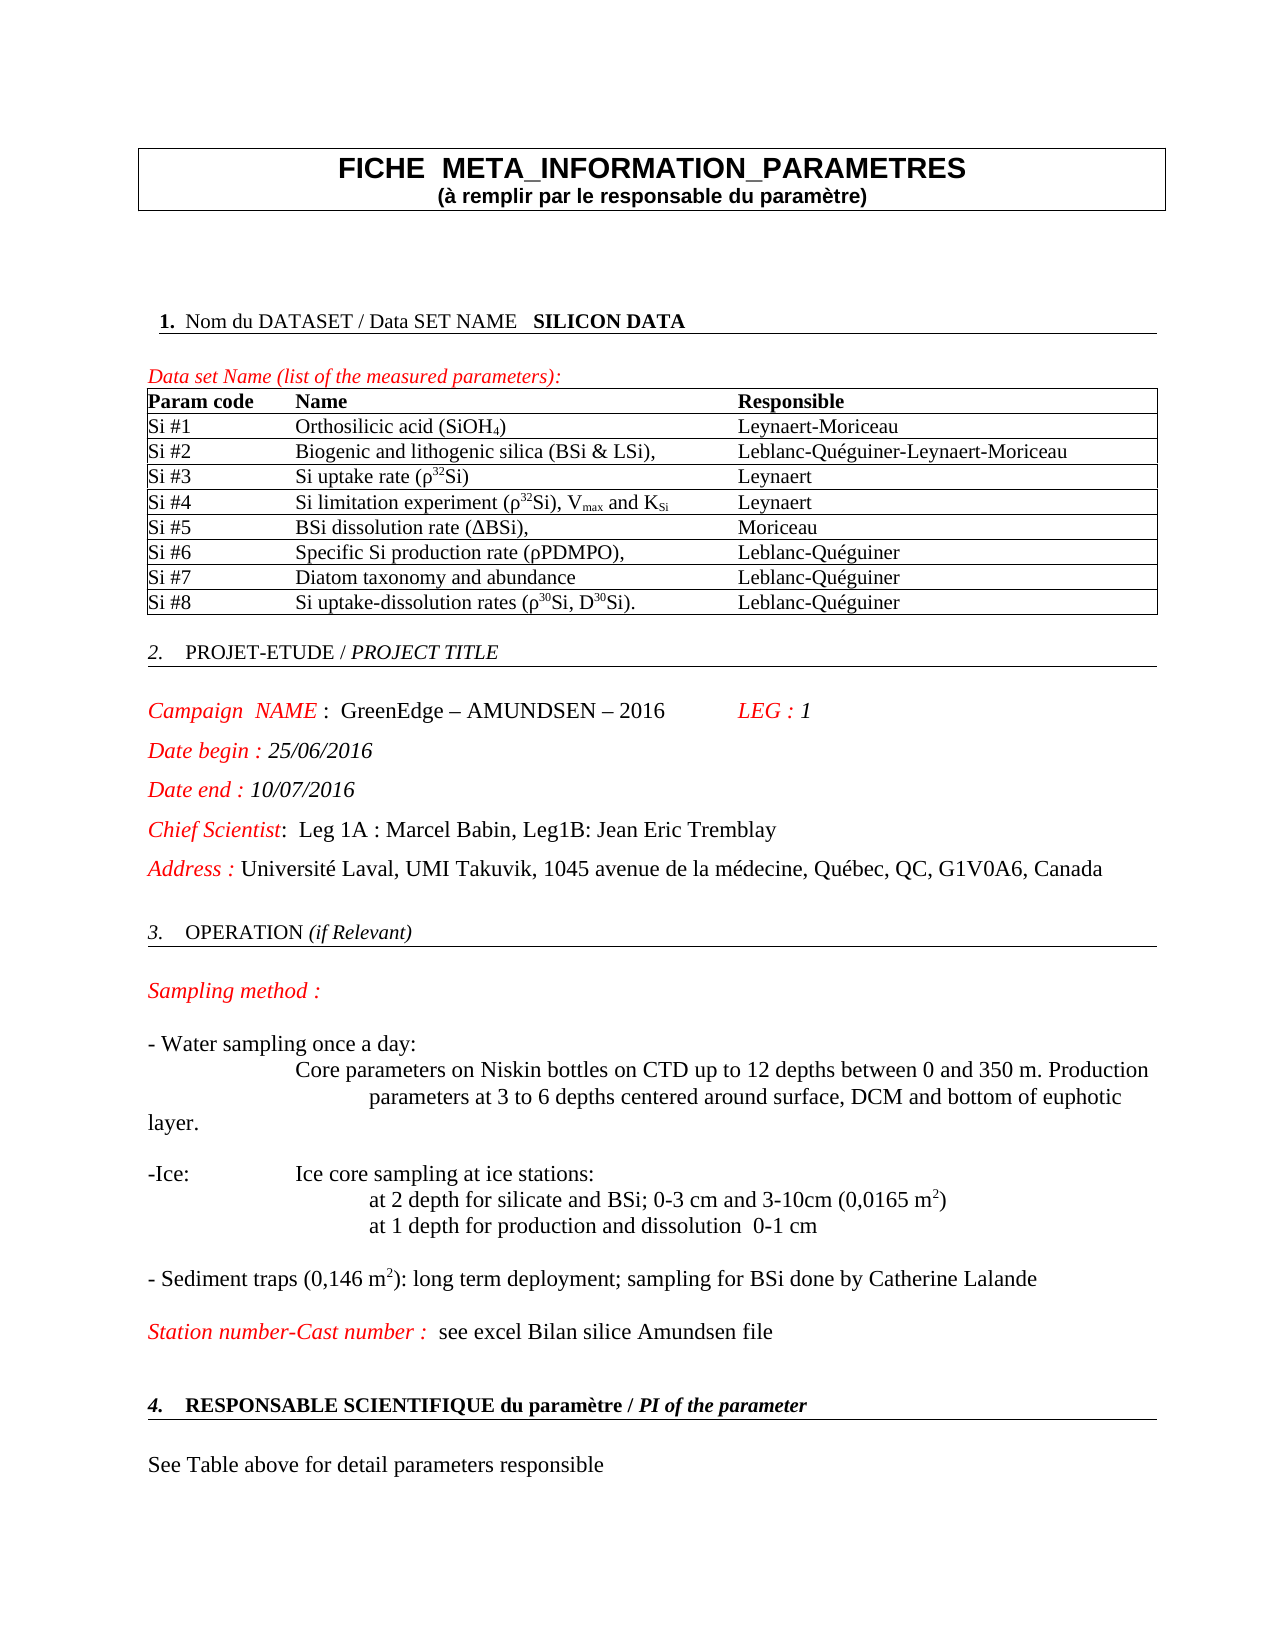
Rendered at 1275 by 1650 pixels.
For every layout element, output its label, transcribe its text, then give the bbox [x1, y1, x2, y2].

text Si #2 Biogenic and lithogenic silica (BSi & LSi), Leblanc-Quéguiner-Leynaert-Moriceau [148, 439, 1157, 463]
text Si #5 BSi dissolution rate (ΔBSi), Moriceau [148, 515, 1157, 539]
text Date begin : 25/06/2016 [148, 737, 1157, 763]
text Si #8 Si uptake-dissolution rates (ρ30Si, D30Si). Leblanc-Quéguiner [148, 590, 1157, 614]
text Station number-Cast number : see excel Bilan silice Amundsen file [148, 1318, 1157, 1344]
text Si #4 Si limitation experiment (ρ32Si), Vmax and KSi Leynaert [148, 490, 1157, 514]
text - Water sampling once a day: [148, 1030, 1157, 1057]
text Param code Name Responsible [148, 389, 1157, 413]
text Si #6 Specific Si production rate (ρPDMPO), Leblanc-Quéguiner [148, 540, 1157, 564]
subtitle PROJET-ETUDE / PROJECT TITLE [148, 640, 1157, 666]
text Si #3 Si uptake rate (ρ32Si) Leynaert [148, 465, 1157, 488]
subtitle RESPONSABLE SCIENTIFIQUE du paramètre / PI of the parameter [148, 1393, 1157, 1419]
text Data set Name (list of the measured parameters): [148, 364, 1157, 388]
text at 1 depth for production and dissolution 0-1 cm [148, 1212, 1157, 1239]
subtitle Nom du DATASET / Data SET NAME SILICON DATA [159, 309, 1157, 333]
text - Sediment traps (0,146 m2): long term deployment; sampling for BSi done by Catherine Lalande [148, 1265, 1157, 1291]
text Address : Université Laval, UMI Takuvik, 1045 avenue de la médecine, Québec, QC, G1V0A6, Canada [148, 856, 1157, 882]
text -Ice: Ice core sampling at ice stations: [148, 1160, 1157, 1186]
text Si #7 Diatom taxonomy and abundance Leblanc-Quéguiner [148, 565, 1157, 589]
text at 2 depth for silicate and BSi; 0-3 cm and 3-10cm (0,0165 m2) [148, 1186, 1157, 1212]
text See Table above for detail parameters responsible [148, 1451, 1157, 1477]
text FICHE META_INFORMATION_PARAMETRES [139, 149, 1165, 181]
subtitle OPERATION (if Relevant) [148, 920, 1157, 946]
text (à remplir par le responsable du paramètre) [139, 181, 1165, 210]
text Si #1 Orthosilicic acid (SiOH4) Leynaert-Moriceau [148, 414, 1157, 438]
text Sampling method : [148, 977, 1157, 1004]
text Core parameters on Niskin bottles on CTD up to 12 depths between 0 and 350 m. Production parameters at 3 to 6 depths centered around surface, DCM and bottom of euphotic layer. [148, 1057, 1157, 1136]
text Campaign NAME : GreenEdge – AMUNDSEN – 2016 LEG : 1 [148, 698, 1157, 724]
text Chief Scientist: Leg 1A : Marcel Babin, Leg1B: Jean Eric Tremblay [148, 816, 1157, 842]
text Date end : 10/07/2016 [148, 777, 1157, 803]
